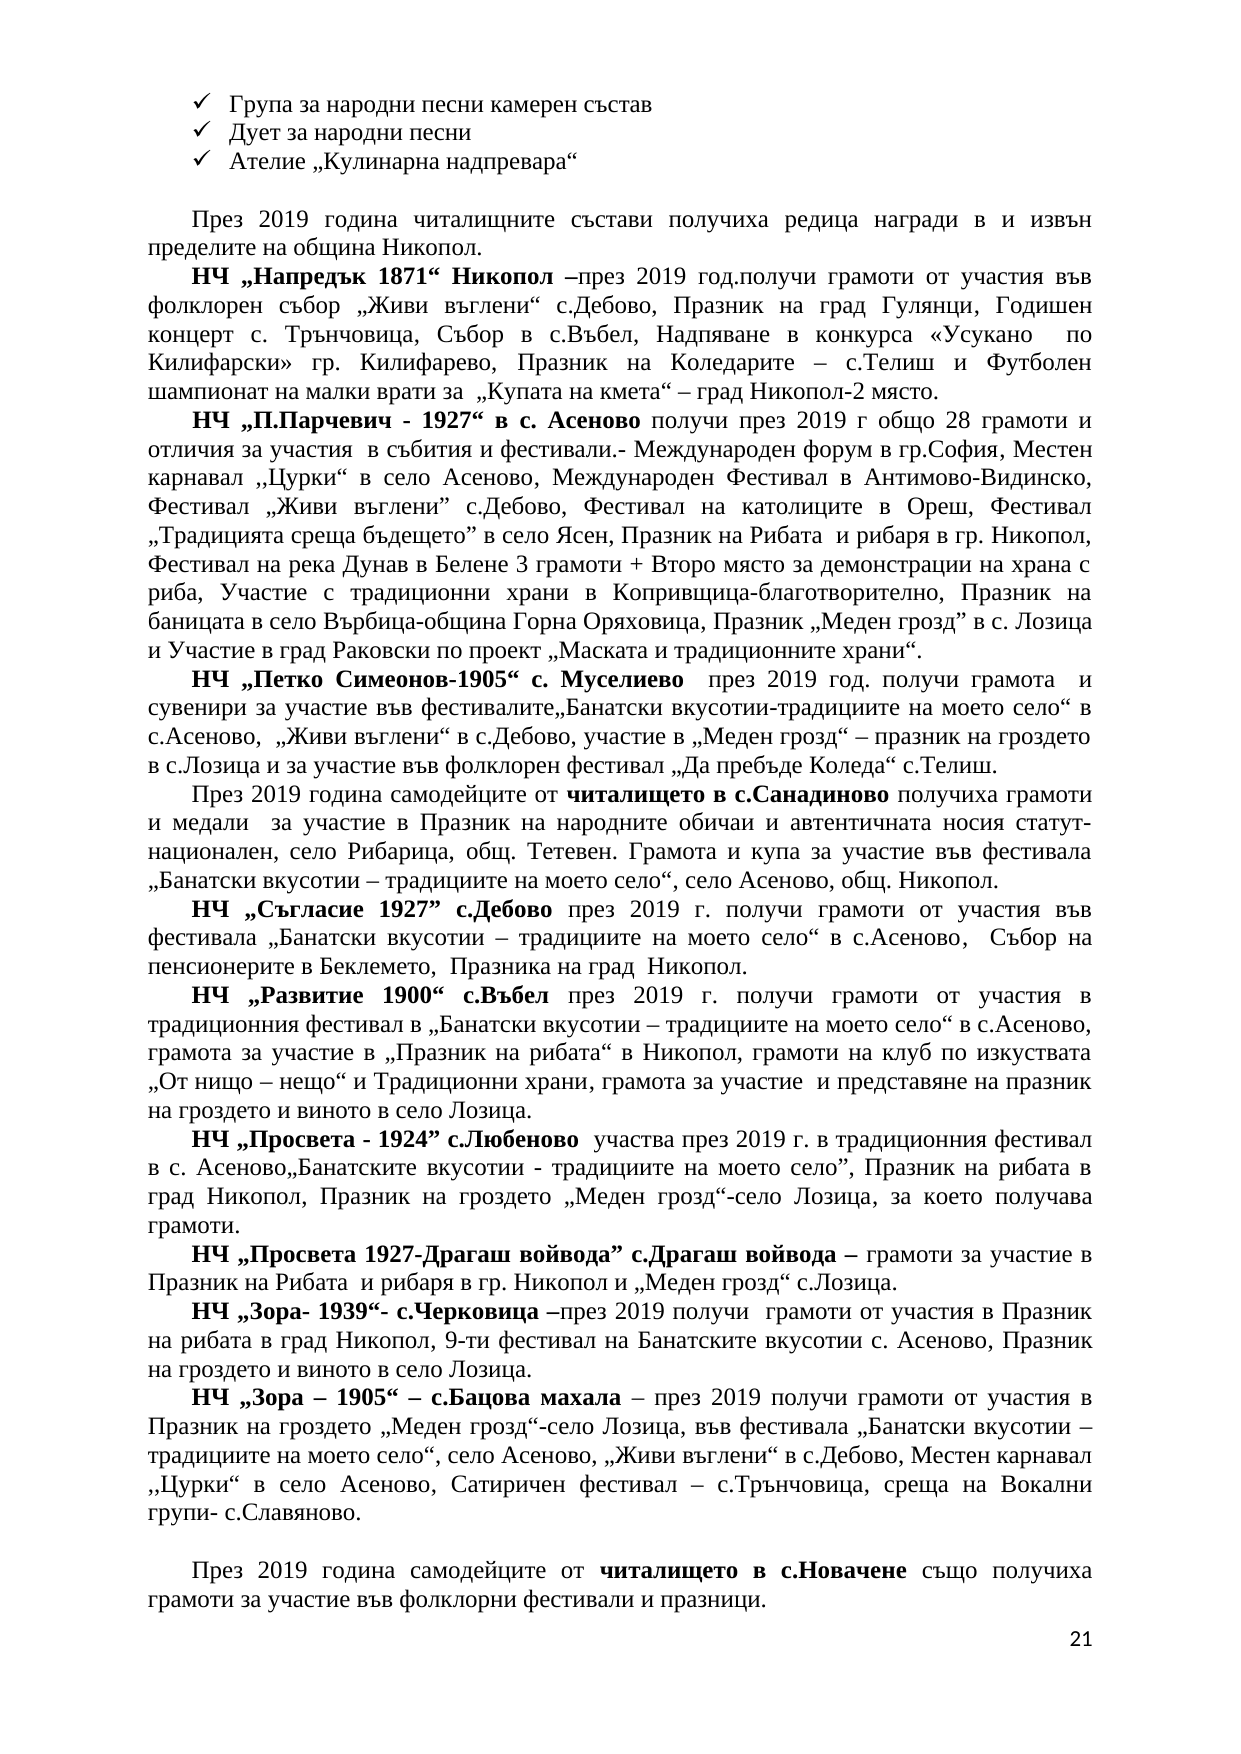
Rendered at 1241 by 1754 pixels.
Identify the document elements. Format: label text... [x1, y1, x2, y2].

list Група за народни песни камерен състав [191, 89, 1092, 117]
text НЧ „Просвета - 1924” с.Любеново участва през 2019 г. в традиционния фестивал в с. Асеново„Банатските вкусотии - традициите на моето село”, Празник на рибата в град Никопол, Празник на гроздето „Меден грозд“-село Лозица, за което получава грамоти. [148, 1124, 1092, 1239]
text През 2019 година читалищните състави получиха редица награди в и извън пределите на община Никопол. [148, 204, 1092, 261]
text НЧ „Развитие 1900“ с.Въбел през 2019 г. получи грамоти от участия в традиционния фестивал в „Банатски вкусотии – традициите на моето село“ в с.Асеново, грамота за участие в „Празник на рибата“ в Никопол, грамоти на клуб по изкуствата „От нищо – нещо“ и Традиционни храни, грамота за участие и представяне на празник на гроздето и виното в село Лозица. [148, 980, 1092, 1124]
text НЧ „Съгласие 1927” с.Дебово през 2019 г. получи грамоти от участия във фестивала „Банатски вкусотии – традициите на моето село“ в с.Асеново, Събор на пенсионерите в Беклемето, Празника на град Никопол. [148, 894, 1092, 980]
text През 2019 година самодейците от читалището в с.Санадиново получиха грамоти и медали за участие в Празник на народните обичаи и автентичната носия статут-национален, село Рибарица, общ. Тетевен. Грамота и купа за участие във фестивала „Банатски вкусотии – традициите на моето село“, село Асеново, общ. Никопол. [148, 779, 1092, 894]
text НЧ „П.Парчевич - 1927“ в с. Асеново получи през 2019 г общо 28 грамоти и отличия за участия в събития и фестивали.- Международен форум в гр.София, Местен карнавал ,,Цурки“ в село Асеново, Международен Фестивал в Антимово-Видинско, Фестивал „Живи въглени” с.Дебово, Фестивал на католиците в Ореш, Фестивал „Традицията среща бъдещето” в село Ясен, Празник на Рибата и рибаря в гр. Никопол, Фестивал на река Дунав в Белене 3 грамоти + Второ място за демонстрации на храна с риба, Участие с традиционни храни в Копривщица-благотворително, Празник на баницата в село Върбица-община Горна Оряховица, Празник „Меден грозд” в с. Лозица и Участие в град Раковски по проект „Маската и традиционните храни“. [148, 405, 1092, 664]
list Дует за народни песни [191, 117, 1092, 146]
text НЧ „Петко Симеонов-1905“ с. Муселиево през 2019 год. получи грамота и сувенири за участие във фестивалите„Банатски вкусотии-традициите на моето село“ в с.Асеново, „Живи въглени“ в с.Дебово, участие в „Меден грозд“ – празник на гроздето в с.Лозица и за участие във фолклорен фестивал „Да пребъде Коледа“ с.Телиш. [148, 664, 1092, 779]
text НЧ „Зора – 1905“ – с.Бацова махала – през 2019 получи грамоти от участия в Празник на гроздето „Меден грозд“-село Лозица, във фестивала „Банатски вкусотии – традициите на моето село“, село Асеново, „Живи въглени“ в с.Дебово, Местен карнавал ,,Цурки“ в село Асеново, Сатиричен фестивал – с.Трънчовица, среща на Вокални групи- с.Славяново. [148, 1382, 1092, 1526]
list Ателие „Кулинарна надпревара“ [191, 146, 1092, 175]
text През 2019 година самодейците от читалището в с.Новачене също получиха грамоти за участие във фолклорни фестивали и празници. [148, 1555, 1092, 1612]
text НЧ „Просвета 1927-Драгаш войвода” с.Драгаш войвода – грамоти за участие в Празник на Рибата и рибаря в гр. Никопол и „Меден грозд“ с.Лозица. [148, 1239, 1092, 1296]
text НЧ „Напредък 1871“ Никопол –през 2019 год.получи грамоти от участия във фолклорен събор „Живи въглени“ с.Дебово, Празник на град Гулянци, Годишен концерт с. Трънчовица, Събор в с.Въбел, Надпяване в конкурса «Усукано по Килифарски» гр. Килифарево, Празник на Коледарите – с.Телиш и Футболен шампионат на малки врати за „Купата на кмета“ – град Никопол-2 място. [148, 261, 1092, 405]
text НЧ „Зора- 1939“- с.Черковица –през 2019 получи грамоти от участия в Празник на рибата в град Никопол, 9-ти фестивал на Банатските вкусотии с. Асеново, Празник на гроздето и виното в село Лозица. [148, 1296, 1092, 1382]
